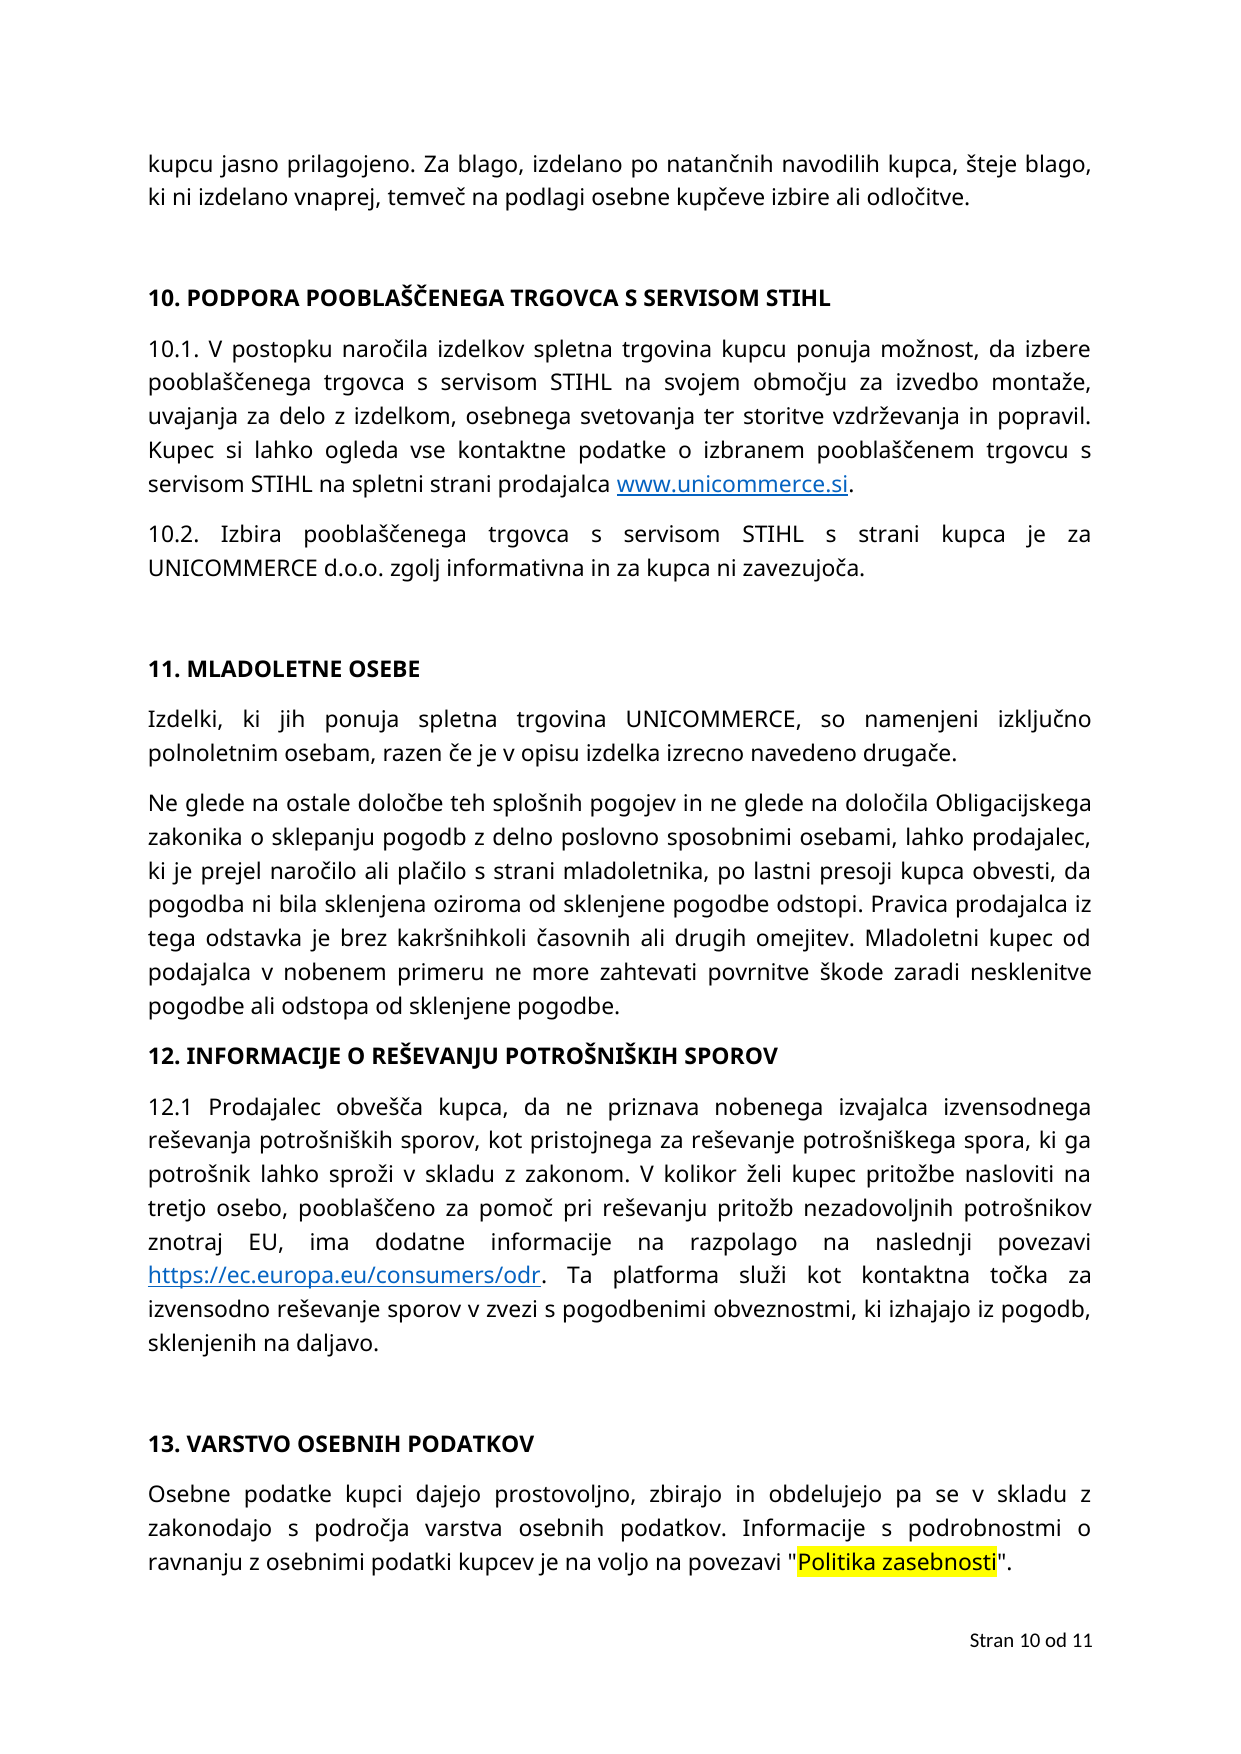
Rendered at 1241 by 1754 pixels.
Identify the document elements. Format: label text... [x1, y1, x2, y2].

text 10.1. V postopku naročila izdelkov spletna trgovina kupcu ponuja možnost, da izbere pooblaščenega trgovca s servisom STIHL na svojem območju za izvedbo montaže, uvajanja za delo z izdelkom, osebnega svetovanja ter storitve vzdrževanja in popravil. Kupec si lahko ogleda vse kontaktne podatke o izbranem pooblaščenem trgovcu s servisom STIHL na spletni strani prodajalca www.unicommerce.si. [148, 333, 1093, 499]
text Ne glede na ostale določbe teh splošnih pogojev in ne glede na določila Obligacijskega zakonika o sklepanju pogodb z delno poslovno sposobnimi osebami, lahko prodajalec, ki je prejel naročilo ali plačilo s strani mladoletnika, po lastni presoji kupca obvesti, da pogodba ni bila sklenjena oziroma od sklenjene pogodbe odstopi. Pravica prodajalca iz tega odstavka je brez kakršnihkoli časovnih ali drugih omejitev. Mladoletni kupec od podajalca v nobenem primeru ne more zahtevati povrnitve škode zaradi nesklenitve pogodbe ali odstopa od sklenjene pogodbe. [148, 787, 1093, 1021]
text Izdelki, ki jih ponuja spletna trgovina UNICOMMERCE, so namenjeni izključno polnoletnim osebam, razen če je v opisu izdelka izrecno navedeno drugače. [148, 703, 1093, 768]
text Osebne podatke kupci dajejo prostovoljno, zbirajo in obdelujejo pa se v skladu z zakonodajo s področja varstva osebnih podatkov. Informacije s podrobnostmi o ravnanju z osebnimi podatki kupcev je na voljo na povezavi "Politika zasebnosti". [148, 1478, 1093, 1577]
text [148, 148, 1093, 213]
text 13. VARSTVO OSEBNIH PODATKOV [148, 1428, 1093, 1459]
text 11. MLADOLETNE OSEBE [148, 653, 1093, 684]
text 10.2. Izbira pooblaščenega trgovca s servisom STIHL s strani kupca je za UNICOMMERCE d.o.o. zgolj informativna in za kupca ni zavezujoča. [148, 518, 1093, 583]
text 12.1 Prodajalec obvešča kupca, da ne priznava nobenega izvajalca izvensodnega reševanja potrošniških sporov, kot pristojnega za reševanje potrošniškega spora, ki ga potrošnik lahko sproži v skladu z zakonom. V kolikor želi kupec pritožbe nasloviti na tretjo osebo, pooblaščeno za pomoč pri reševanju pritožb nezadovoljnih potrošnikov znotraj EU, ima dodatne informacije na razpolago na naslednji povezavi https://ec.europa.eu/consumers/odr. Ta platforma služi kot kontaktna točka za izvensodno reševanje sporov v zvezi s pogodbenimi obveznostmi, ki izhajajo iz pogodb, sklenjenih na daljavo. [148, 1091, 1093, 1358]
text 12. INFORMACIJE O REŠEVANJU POTROŠNIŠKIH SPOROV [148, 1040, 1093, 1071]
text 10. PODPORA POOBLAŠČENEGA TRGOVCA S SERVISOM STIHL [148, 282, 1093, 313]
